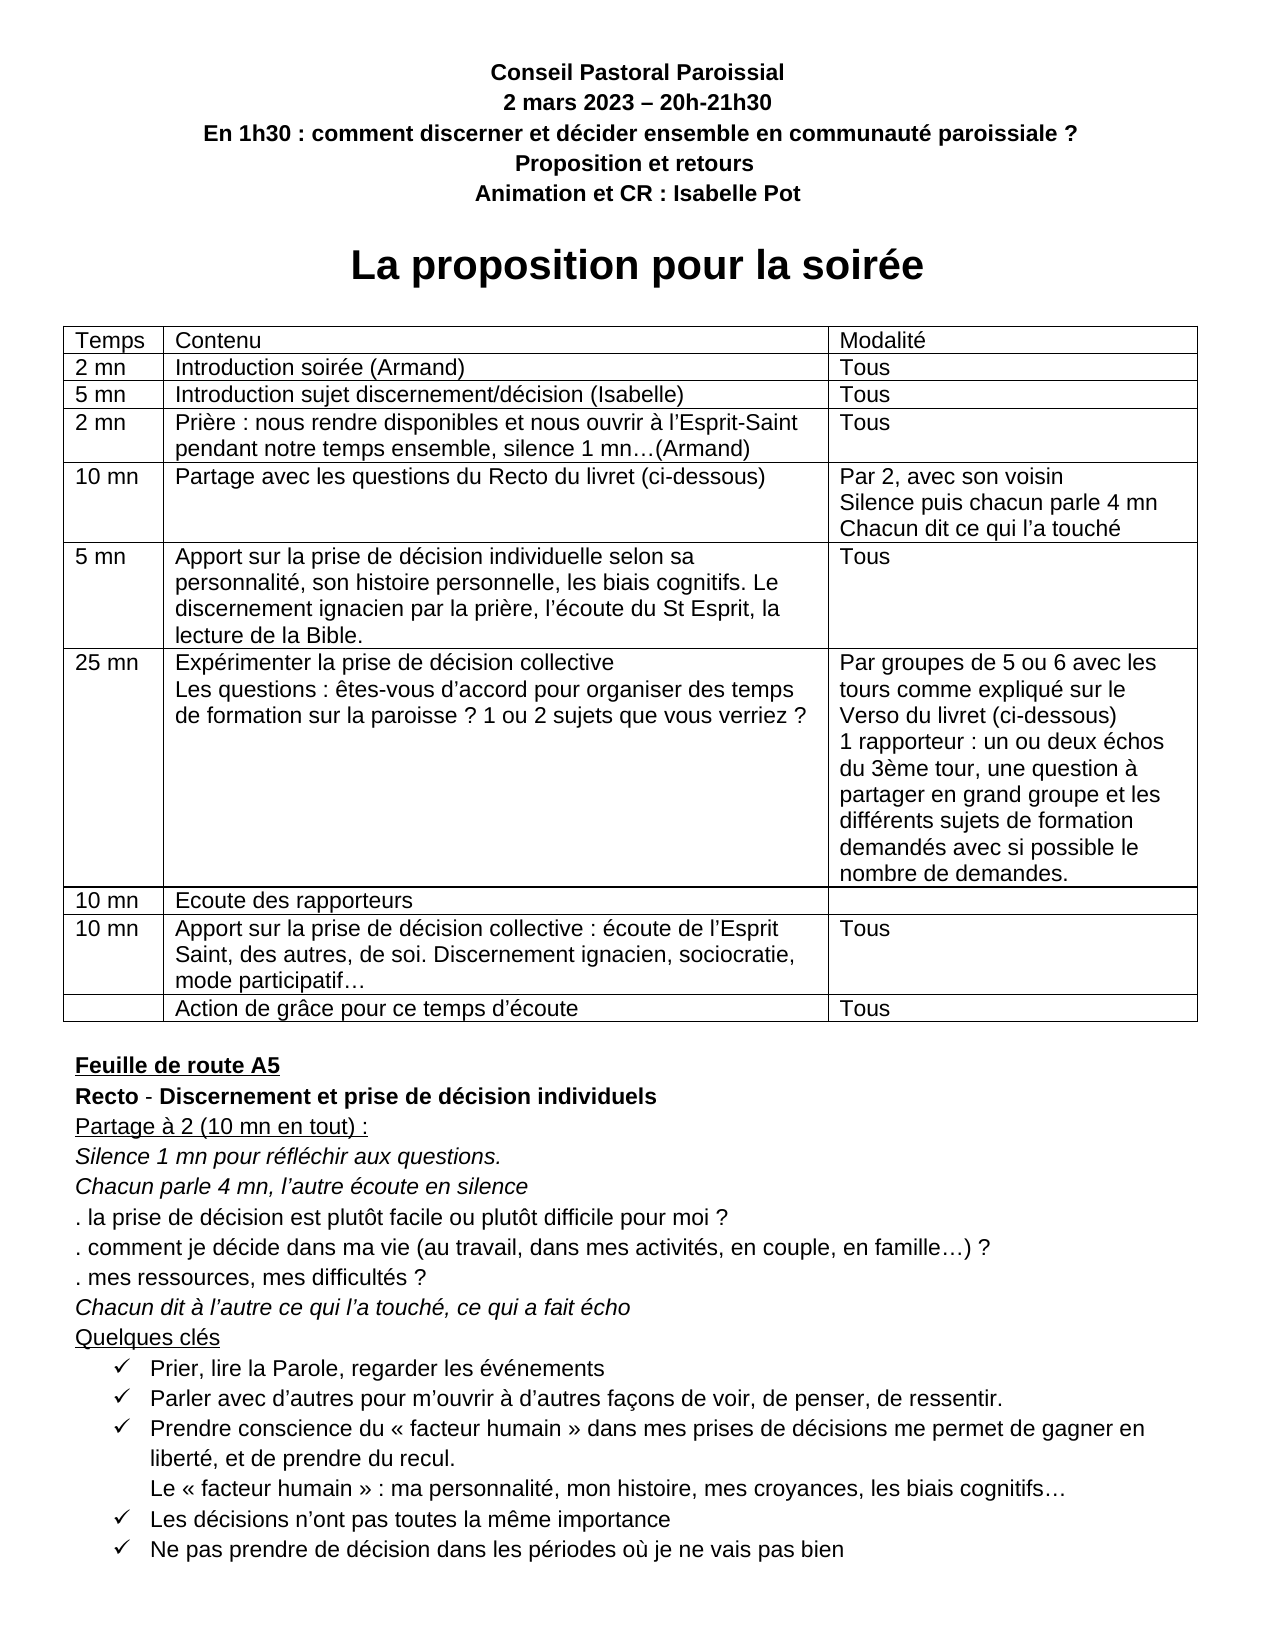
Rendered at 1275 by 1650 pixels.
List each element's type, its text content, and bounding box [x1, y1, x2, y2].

table_cell Apport sur la prise de décision individuelle selon sa personnalité, son histoire personnelle, les biais cognitifs. Le discernement ignacien par la prière, l’écoute du St Esprit, la lecture de la Bible. [164, 543, 828, 648]
table_cell Tous [829, 381, 1197, 408]
list Le « facteur humain » : ma personnalité, mon histoire, mes croyances, les biais cognitifs… [150, 1475, 1200, 1502]
table_cell Par 2, avec son voisin Silence puis chacun parle 4 mn Chacun dit ce qui l’a touché [829, 463, 1197, 542]
table_cell Action de grâce pour ce temps d’écoute [164, 995, 828, 1021]
table_cell Expérimenter la prise de décision collective Les questions : êtes-vous d’accord pour organiser des temps de formation sur la paroisse ? 1 ou 2 sujets que vous verriez ? [164, 649, 828, 886]
table_cell 5 mn [64, 381, 163, 408]
text Chacun parle 4 mn, l’autre écoute en silence [75, 1173, 1200, 1200]
text . comment je décide dans ma vie (au travail, dans mes activités, en couple, en famille…) ? [75, 1234, 1200, 1260]
table_cell Partage avec les questions du Recto du livret (ci-dessous) [164, 463, 828, 542]
text Recto - Discernement et prise de décision individuels [75, 1083, 1200, 1109]
table_cell 10 mn [64, 915, 163, 994]
text Silence 1 mn pour réfléchir aux questions. [75, 1143, 1200, 1169]
table_cell Apport sur la prise de décision collective : écoute de l’Esprit Saint, des autres, de soi. Discernement ignacien, sociocratie, mode participatif… [164, 915, 828, 994]
table_cell 10 mn [64, 463, 163, 542]
table_cell Tous [829, 354, 1197, 380]
table_cell 10 mn [64, 888, 163, 914]
list Ne pas prendre de décision dans les périodes où je ne vais pas bien [112, 1536, 1200, 1562]
table_cell Introduction soirée (Armand) [164, 354, 828, 380]
text . mes ressources, mes difficultés ? [75, 1264, 1200, 1290]
text . la prise de décision est plutôt facile ou plutôt difficile pour moi ? [75, 1203, 1200, 1230]
table_cell 2 mn [64, 354, 163, 380]
table_cell Ecoute des rapporteurs [164, 888, 828, 914]
table_header Contenu [164, 327, 828, 353]
table_cell 25 mn [64, 649, 163, 886]
table_cell 5 mn [64, 543, 163, 648]
list Les décisions n’ont pas toutes la même importance [112, 1506, 1200, 1532]
table_cell Tous [829, 409, 1197, 462]
table_cell Tous [829, 915, 1197, 994]
text La proposition pour la soirée [75, 240, 1200, 288]
table_header Temps [64, 327, 163, 353]
text Chacun dit à l’autre ce qui l’a touché, ce qui a fait écho [75, 1294, 1200, 1321]
text Partage à 2 (10 mn en tout) : [75, 1113, 1200, 1139]
table_cell Introduction sujet discernement/décision (Isabelle) [164, 381, 828, 408]
text Conseil Pastoral Paroissial 2 mars 2023 – 20h-21h30 En 1h30 : comment discerner et décider ensemble en communauté paroissiale ? Proposition et retours Animation et CR : Isabelle Pot [75, 59, 1200, 206]
text Feuille de route A5 [75, 1052, 1200, 1079]
table_cell Par groupes de 5 ou 6 avec les tours comme expliqué sur le Verso du livret (ci-dessous) 1 rapporteur : un ou deux échos du 3ème tour, une question à partager en grand groupe et les différents sujets de formation demandés avec si possible le nombre de demandes. [829, 649, 1197, 886]
table_cell [829, 888, 1197, 914]
list Prier, lire la Parole, regarder les événements [112, 1354, 1200, 1381]
list Prendre conscience du « facteur humain » dans mes prises de décisions me permet de gagner en liberté, et de prendre du recul. [112, 1415, 1200, 1472]
text Quelques clés [75, 1324, 1200, 1351]
table_cell [64, 995, 163, 1021]
table_cell Tous [829, 995, 1197, 1021]
list Parler avec d’autres pour m’ouvrir à d’autres façons de voir, de penser, de ressentir. [112, 1385, 1200, 1411]
table_cell 2 mn [64, 409, 163, 462]
table_header Modalité [829, 327, 1197, 353]
table_cell Tous [829, 543, 1197, 648]
table_cell Prière : nous rendre disponibles et nous ouvrir à l’Esprit-Saint pendant notre temps ensemble, silence 1 mn…(Armand) [164, 409, 828, 462]
